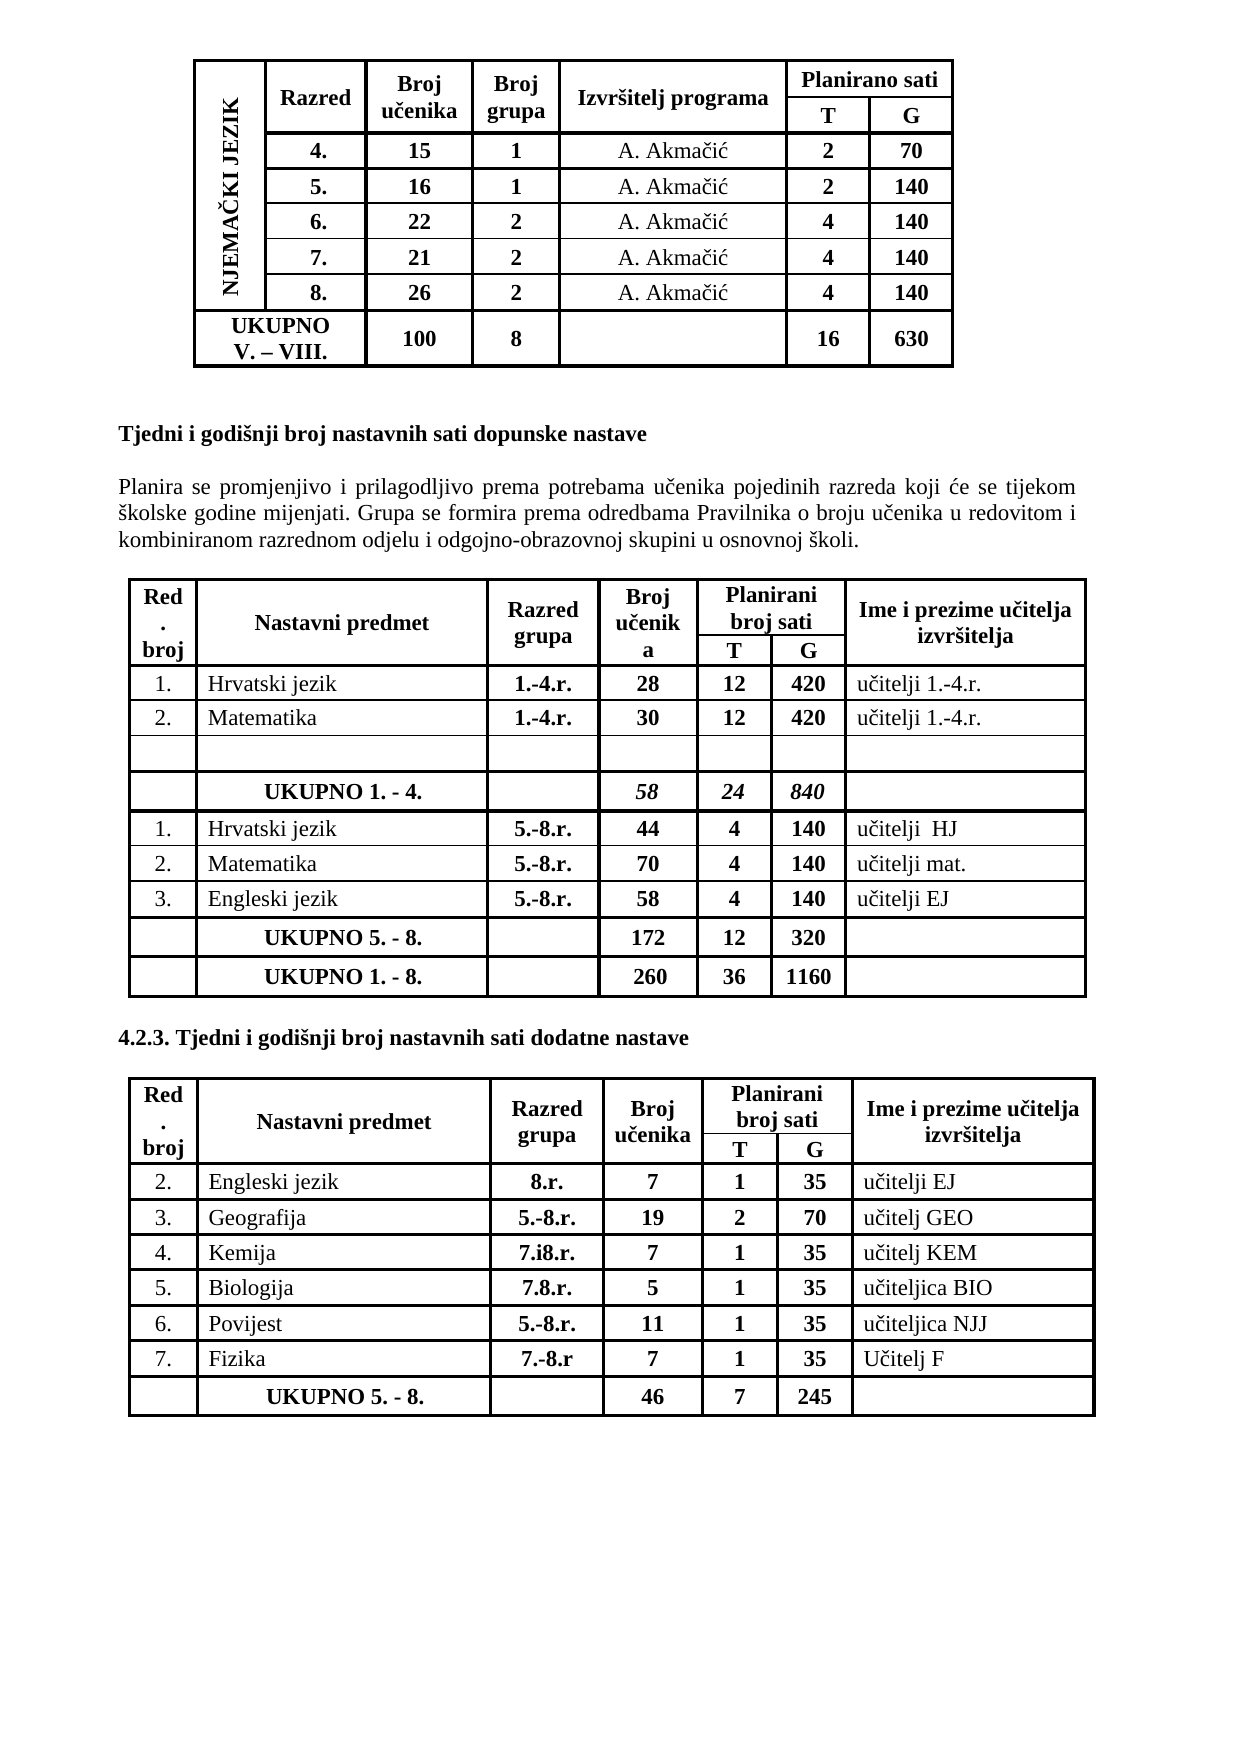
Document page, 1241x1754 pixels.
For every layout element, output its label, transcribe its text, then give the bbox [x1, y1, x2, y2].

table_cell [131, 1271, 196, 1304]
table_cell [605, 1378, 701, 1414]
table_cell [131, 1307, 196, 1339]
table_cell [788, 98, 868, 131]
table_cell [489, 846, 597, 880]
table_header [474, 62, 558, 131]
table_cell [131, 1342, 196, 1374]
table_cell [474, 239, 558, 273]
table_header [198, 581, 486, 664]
text Planira se promjenjivo i prilagodljivo prema potrebama učenika pojedinih razreda koji će se tijekom školske godine mijenjati. Grupa se formira prema odredbama Pravilnika o broju učenika u redovitom i kombiniranom razrednom odjelu i odgojno-obrazovnoj skupini u osnovnoj školi. [118, 473, 1078, 552]
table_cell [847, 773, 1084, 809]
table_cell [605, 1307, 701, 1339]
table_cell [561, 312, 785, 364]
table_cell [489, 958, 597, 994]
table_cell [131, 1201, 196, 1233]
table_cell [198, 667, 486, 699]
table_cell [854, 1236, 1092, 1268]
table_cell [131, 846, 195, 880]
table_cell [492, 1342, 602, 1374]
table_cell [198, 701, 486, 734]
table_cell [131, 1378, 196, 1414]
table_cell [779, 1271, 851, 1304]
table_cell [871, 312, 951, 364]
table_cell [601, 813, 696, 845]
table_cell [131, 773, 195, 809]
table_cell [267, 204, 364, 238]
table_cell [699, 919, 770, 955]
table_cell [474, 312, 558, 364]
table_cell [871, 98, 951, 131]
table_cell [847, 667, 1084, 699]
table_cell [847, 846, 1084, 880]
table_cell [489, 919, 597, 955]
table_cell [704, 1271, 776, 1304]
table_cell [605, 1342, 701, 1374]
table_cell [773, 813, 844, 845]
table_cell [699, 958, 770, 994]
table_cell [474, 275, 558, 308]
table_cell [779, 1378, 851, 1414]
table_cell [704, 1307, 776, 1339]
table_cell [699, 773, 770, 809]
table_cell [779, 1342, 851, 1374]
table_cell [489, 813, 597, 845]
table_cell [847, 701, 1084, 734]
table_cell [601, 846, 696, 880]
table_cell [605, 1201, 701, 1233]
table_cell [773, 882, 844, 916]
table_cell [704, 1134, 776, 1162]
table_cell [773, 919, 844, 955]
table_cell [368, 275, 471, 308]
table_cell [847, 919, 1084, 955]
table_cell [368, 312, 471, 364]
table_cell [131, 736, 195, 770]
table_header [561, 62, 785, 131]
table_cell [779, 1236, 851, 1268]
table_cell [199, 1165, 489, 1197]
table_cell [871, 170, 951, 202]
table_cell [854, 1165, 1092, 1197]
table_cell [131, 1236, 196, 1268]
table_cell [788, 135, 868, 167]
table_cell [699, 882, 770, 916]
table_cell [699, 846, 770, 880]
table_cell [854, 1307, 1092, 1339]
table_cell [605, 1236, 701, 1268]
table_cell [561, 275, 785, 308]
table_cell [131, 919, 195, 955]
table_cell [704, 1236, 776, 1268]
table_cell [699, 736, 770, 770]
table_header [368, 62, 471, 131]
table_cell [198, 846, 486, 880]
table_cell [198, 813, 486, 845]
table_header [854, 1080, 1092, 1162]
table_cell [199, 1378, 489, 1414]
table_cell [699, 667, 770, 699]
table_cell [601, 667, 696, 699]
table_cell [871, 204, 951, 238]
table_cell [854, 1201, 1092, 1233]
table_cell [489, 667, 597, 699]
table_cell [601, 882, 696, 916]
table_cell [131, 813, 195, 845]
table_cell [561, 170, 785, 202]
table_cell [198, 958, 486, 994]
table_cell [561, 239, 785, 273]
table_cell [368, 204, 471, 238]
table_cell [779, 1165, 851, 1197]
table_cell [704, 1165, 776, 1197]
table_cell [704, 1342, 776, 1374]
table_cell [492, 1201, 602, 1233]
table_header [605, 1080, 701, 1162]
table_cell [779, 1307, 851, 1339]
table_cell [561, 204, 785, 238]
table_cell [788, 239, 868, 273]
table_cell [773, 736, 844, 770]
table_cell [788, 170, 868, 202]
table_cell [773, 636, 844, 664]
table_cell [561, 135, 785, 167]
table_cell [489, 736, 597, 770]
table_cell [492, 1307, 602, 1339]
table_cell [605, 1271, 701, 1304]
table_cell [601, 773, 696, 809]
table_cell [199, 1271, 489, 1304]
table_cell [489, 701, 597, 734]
text Tjedni i godišnji broj nastavnih sati dopunske nastave [118, 420, 1078, 447]
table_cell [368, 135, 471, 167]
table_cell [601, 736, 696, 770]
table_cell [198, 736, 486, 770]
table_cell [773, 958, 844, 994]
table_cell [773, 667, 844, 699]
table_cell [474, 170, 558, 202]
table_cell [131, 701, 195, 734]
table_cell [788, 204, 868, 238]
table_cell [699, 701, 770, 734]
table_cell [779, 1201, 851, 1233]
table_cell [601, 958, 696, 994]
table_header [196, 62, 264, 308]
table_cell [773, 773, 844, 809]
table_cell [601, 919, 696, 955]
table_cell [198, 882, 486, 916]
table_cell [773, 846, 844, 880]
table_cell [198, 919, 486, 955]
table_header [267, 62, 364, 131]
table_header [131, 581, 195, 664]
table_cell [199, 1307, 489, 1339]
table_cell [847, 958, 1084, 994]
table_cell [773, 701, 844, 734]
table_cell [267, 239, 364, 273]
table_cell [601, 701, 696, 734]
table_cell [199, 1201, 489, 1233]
text 4.2.3. Tjedni i godišnji broj nastavnih sati dodatne nastave [118, 1024, 1078, 1050]
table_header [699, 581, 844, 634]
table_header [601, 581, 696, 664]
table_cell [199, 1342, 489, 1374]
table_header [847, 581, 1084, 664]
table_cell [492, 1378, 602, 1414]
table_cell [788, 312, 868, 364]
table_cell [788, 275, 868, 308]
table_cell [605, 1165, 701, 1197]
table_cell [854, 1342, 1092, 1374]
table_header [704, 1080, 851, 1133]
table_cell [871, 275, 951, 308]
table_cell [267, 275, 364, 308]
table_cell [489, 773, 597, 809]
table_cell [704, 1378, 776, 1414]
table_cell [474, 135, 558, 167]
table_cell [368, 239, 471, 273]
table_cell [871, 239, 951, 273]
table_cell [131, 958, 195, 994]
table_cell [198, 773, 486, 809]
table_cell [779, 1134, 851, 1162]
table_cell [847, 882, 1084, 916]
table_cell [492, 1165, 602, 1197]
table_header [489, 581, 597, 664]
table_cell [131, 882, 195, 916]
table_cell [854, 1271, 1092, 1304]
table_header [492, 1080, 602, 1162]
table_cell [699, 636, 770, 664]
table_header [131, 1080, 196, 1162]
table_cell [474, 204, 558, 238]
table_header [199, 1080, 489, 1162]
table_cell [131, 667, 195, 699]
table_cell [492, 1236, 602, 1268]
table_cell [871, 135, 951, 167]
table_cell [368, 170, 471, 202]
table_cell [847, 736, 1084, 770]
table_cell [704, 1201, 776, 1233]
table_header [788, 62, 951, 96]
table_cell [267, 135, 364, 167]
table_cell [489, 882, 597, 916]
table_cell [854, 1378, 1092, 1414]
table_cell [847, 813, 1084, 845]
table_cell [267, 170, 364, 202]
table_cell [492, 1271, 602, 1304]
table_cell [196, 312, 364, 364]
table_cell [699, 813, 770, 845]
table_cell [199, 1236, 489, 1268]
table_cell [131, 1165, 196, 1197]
